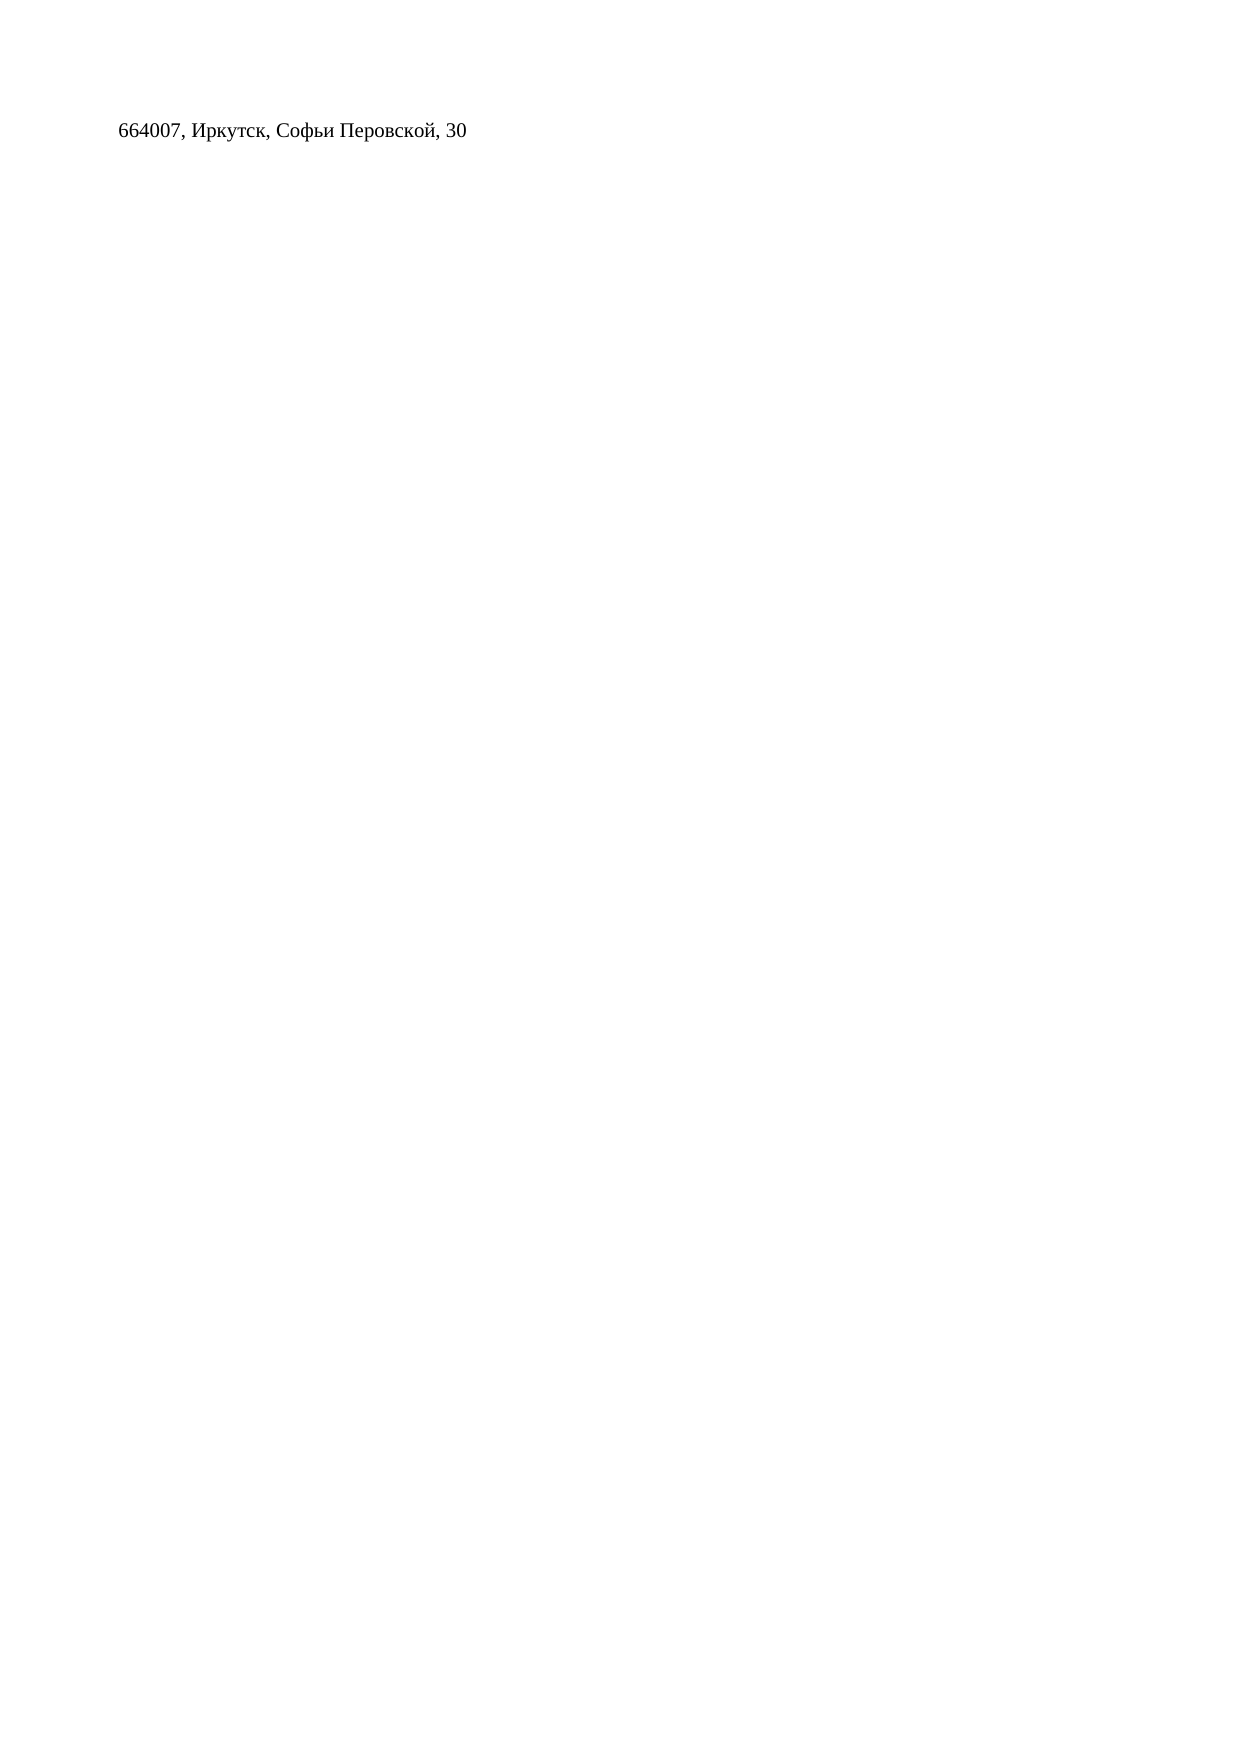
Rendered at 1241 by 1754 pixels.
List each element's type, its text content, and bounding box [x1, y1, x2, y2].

text 664007, Иркутск, Софьи Перовской, 30 [118, 118, 1152, 142]
